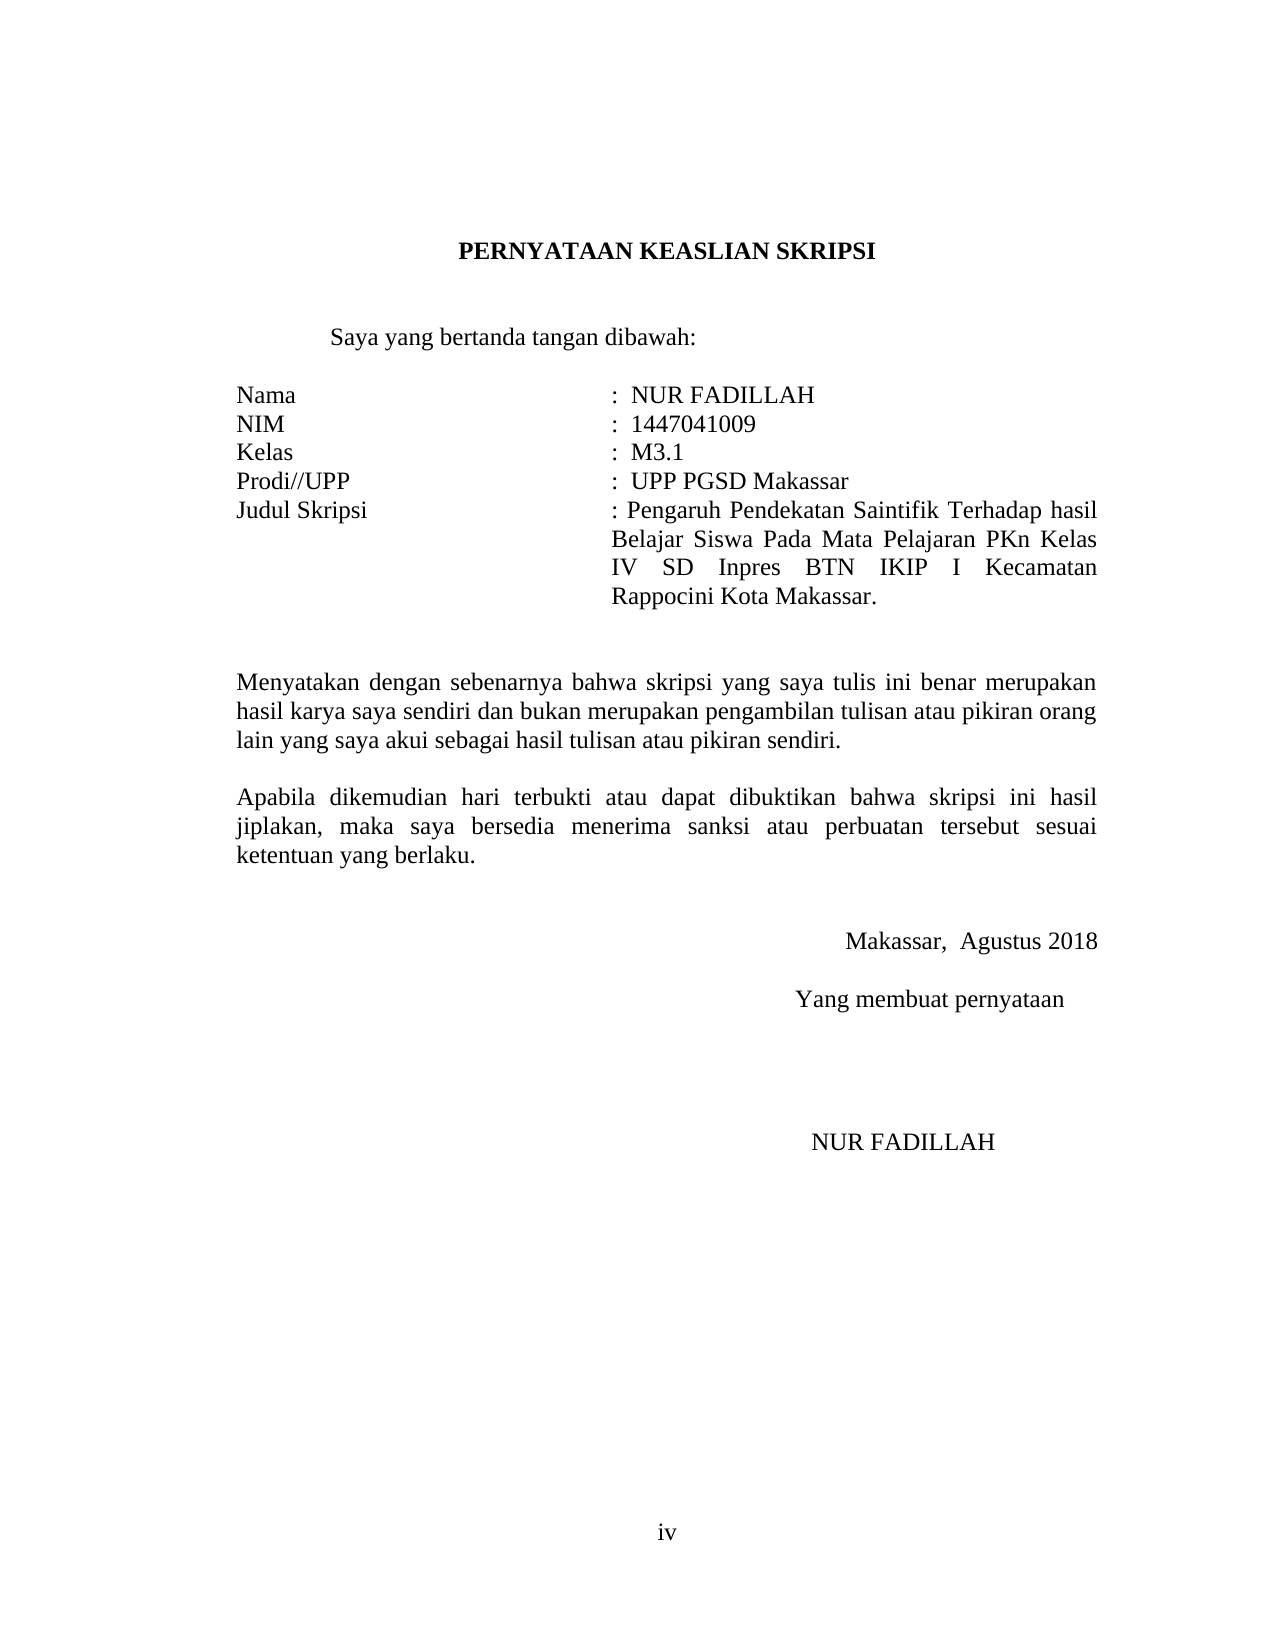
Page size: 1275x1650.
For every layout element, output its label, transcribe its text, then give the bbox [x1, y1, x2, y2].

text Menyatakan dengan sebenarnya bahwa skripsi yang saya tulis ini benar merupakan hasil karya saya sendiri dan bukan merupakan pengambilan tulisan atau pikiran orang lain yang saya akui sebagai hasil tulisan atau pikiran sendiri. [236, 667, 1098, 754]
text NIM : 1447041009 [236, 409, 1098, 437]
text Yang membuat pernyataan [761, 984, 1098, 1012]
text Saya yang bertanda tangan dibawah: [236, 322, 1098, 351]
text Kelas : M3.1 [236, 437, 1098, 466]
text Makassar, Agustus 2018 [236, 926, 1098, 955]
text PERNYATAAN KEASLIAN SKRIPSI [236, 236, 1098, 265]
text Nama : NUR FADILLAH [236, 380, 1098, 409]
text Judul Skripsi : Pengaruh Pendekatan Saintifik Terhadap hasil Belajar Siswa Pada Mata Pelajaran PKn Kelas IV SD Inpres BTN IKIP I Kecamatan Rappocini Kota Makassar. [236, 495, 1098, 610]
text Prodi//UPP : UPP PGSD Makassar [236, 466, 1098, 495]
text NUR FADILLAH [236, 1127, 1098, 1156]
text Apabila dikemudian hari terbukti atau dapat dibuktikan bahwa skripsi ini hasil jiplakan, maka saya bersedia menerima sanksi atau perbuatan tersebut sesuai ketentuan yang berlaku. [236, 782, 1098, 869]
